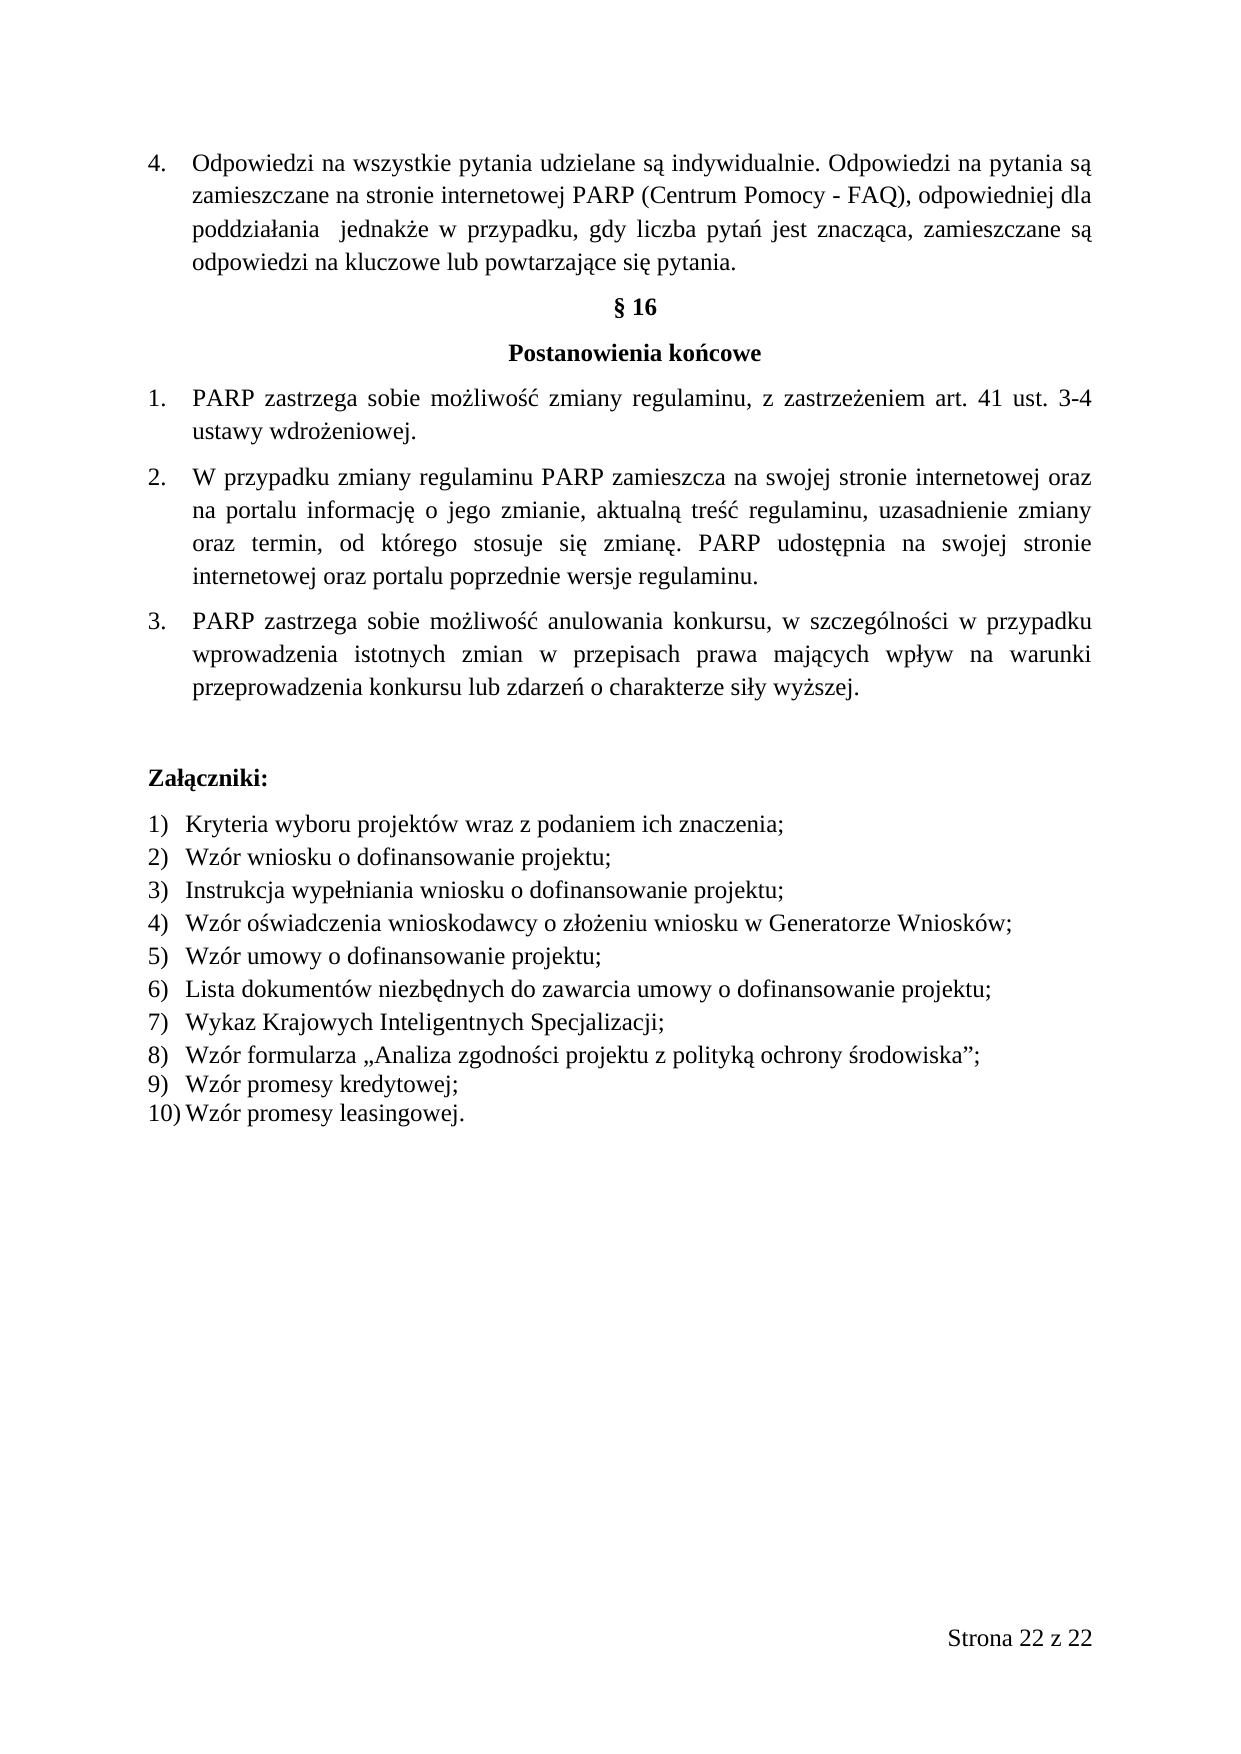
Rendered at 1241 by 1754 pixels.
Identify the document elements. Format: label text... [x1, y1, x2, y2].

list Wzór umowy o dofinansowanie projektu; [148, 941, 1093, 970]
list § 16 [177, 292, 1093, 321]
list Kryteria wyboru projektów wraz z podaniem ich znaczenia; [148, 809, 1093, 838]
list Wykaz Krajowych Inteligentnych Specjalizacji; [148, 1007, 1093, 1036]
list Wzór wniosku o dofinansowanie projektu; [148, 842, 1093, 871]
text Załączniki: [148, 763, 1093, 792]
list Wzór formularza „Analiza zgodności projektu z polityką ochrony środowiska”; [148, 1040, 1093, 1069]
list Wzór promesy kredytowej; [148, 1069, 1093, 1098]
list PARP zastrzega sobie możliwość zmiany regulaminu, z zastrzeżeniem art. 41 ust. 3-4 ustawy wdrożeniowej. [148, 383, 1093, 445]
list Odpowiedzi na wszystkie pytania udzielane są indywidualnie. Odpowiedzi na pytania są zamieszczane na stronie internetowej PARP (Centrum Pomocy - FAQ), odpowiedniej dla poddziałania jednakże w przypadku, gdy liczba pytań jest znacząca, zamieszczane są odpowiedzi na kluczowe lub powtarzające się pytania. [148, 148, 1093, 275]
list Lista dokumentów niezbędnych do zawarcia umowy o dofinansowanie projektu; [148, 974, 1093, 1003]
list W przypadku zmiany regulaminu PARP zamieszcza na swojej stronie internetowej oraz na portalu informację o jego zmianie, aktualną treść regulaminu, uzasadnienie zmiany oraz termin, od którego stosuje się zmianę. PARP udostępnia na swojej stronie internetowej oraz portalu poprzednie wersje regulaminu. [148, 462, 1093, 589]
list Postanowienia końcowe [177, 338, 1093, 366]
list PARP zastrzega sobie możliwość anulowania konkursu, w szczególności w przypadku wprowadzenia istotnych zmian w przepisach prawa mających wpływ na warunki przeprowadzenia konkursu lub zdarzeń o charakterze siły wyższej. [148, 606, 1093, 701]
list Wzór oświadczenia wnioskodawcy o złożeniu wniosku w Generatorze Wniosków; [148, 908, 1093, 937]
list Instrukcja wypełniania wniosku o dofinansowanie projektu; [148, 875, 1093, 904]
list Wzór promesy leasingowej. [148, 1098, 1093, 1126]
